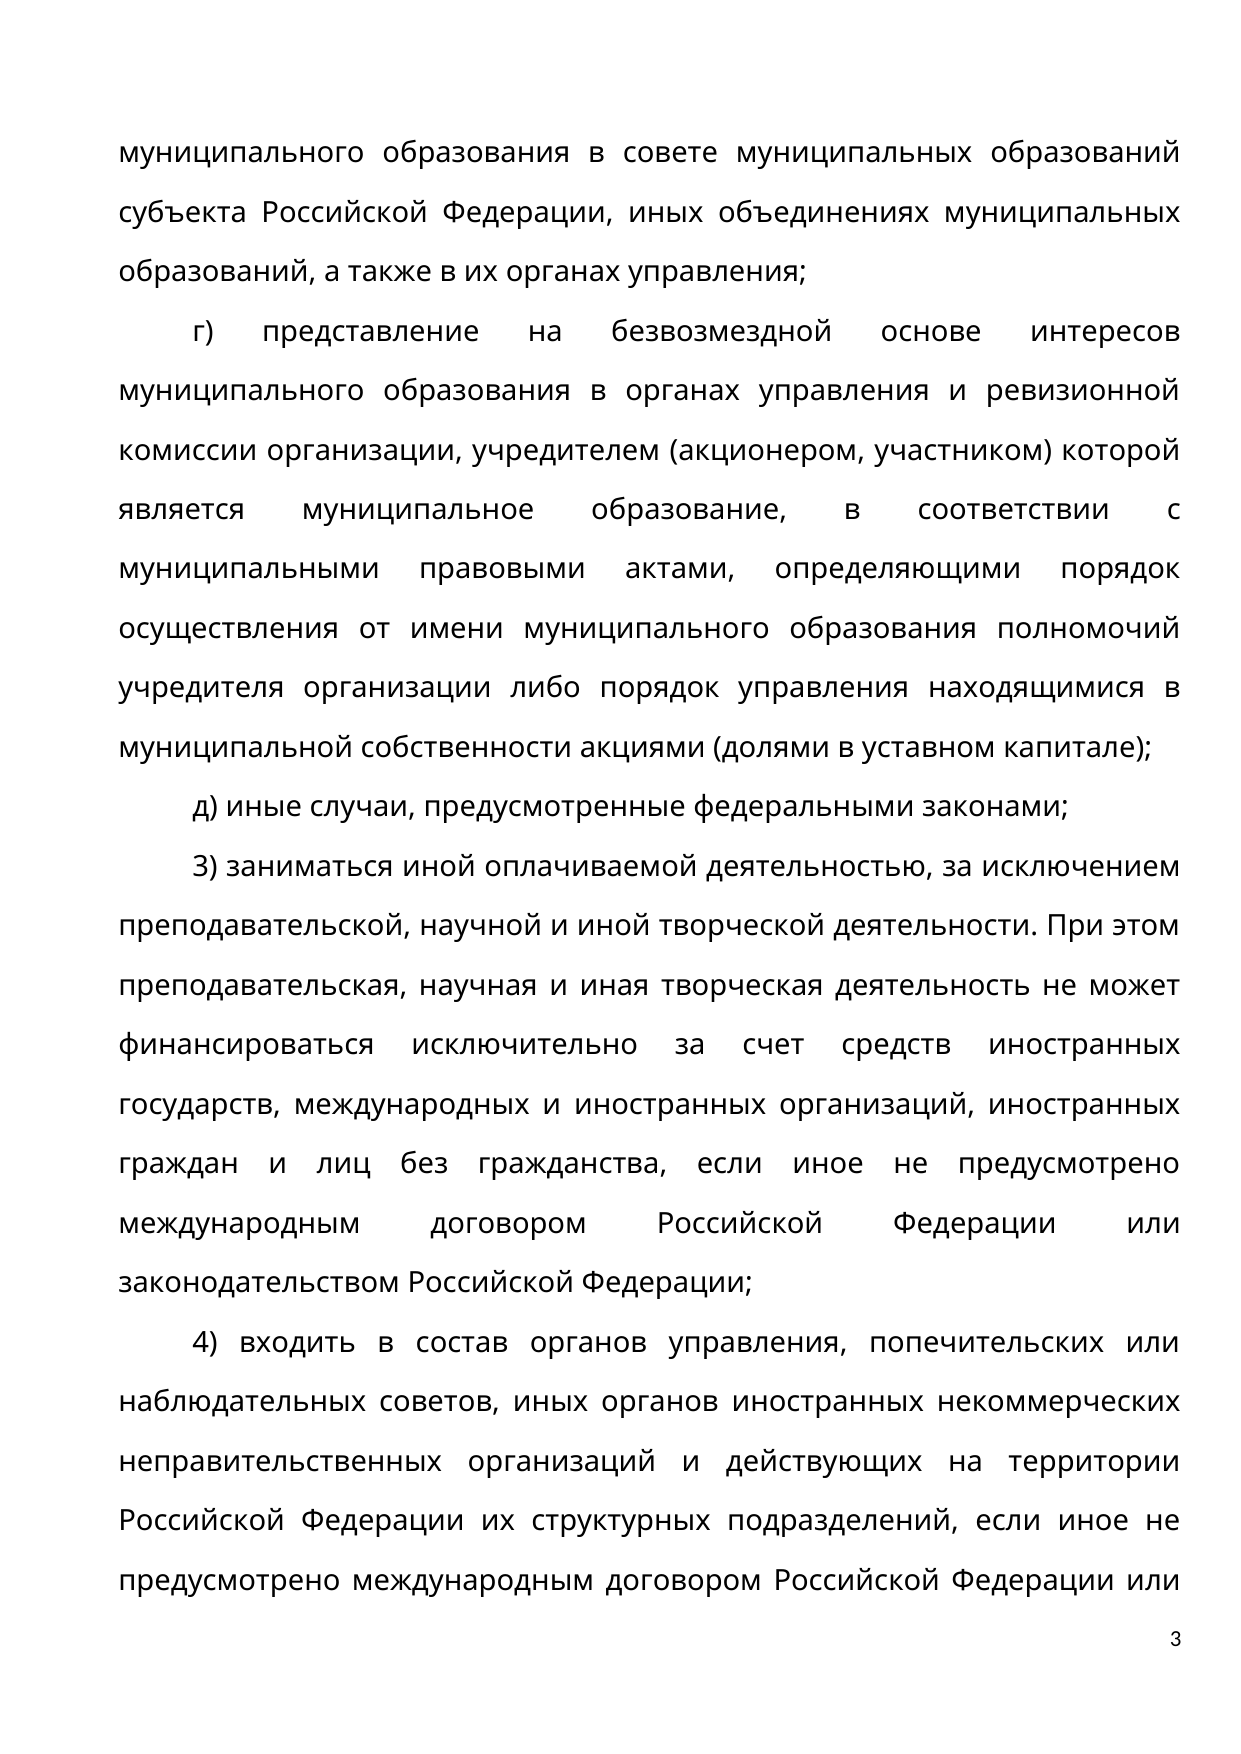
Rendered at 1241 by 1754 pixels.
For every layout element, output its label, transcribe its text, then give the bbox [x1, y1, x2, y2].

text д) иные случаи, предусмотренные федеральными законами; [118, 786, 1181, 825]
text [118, 1321, 1181, 1598]
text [118, 131, 1181, 290]
text г) представление на безвозмездной основе интересов муниципального образования в органах управления и ревизионной комиссии организации, учредителем (акционером, участником) которой является муниципальное образование, в соответствии с муниципальными правовыми актами, определяющими порядок осуществления от имени муниципального образования полномочий учредителя организации либо порядок управления находящимися в муниципальной собственности акциями (долями в уставном капитале); [118, 310, 1181, 766]
text 3) заниматься иной оплачиваемой деятельностью, за исключением преподавательской, научной и иной творческой деятельности. При этом преподавательская, научная и иная творческая деятельность не может финансироваться исключительно за счет средств иностранных государств, международных и иностранных организаций, иностранных граждан и лиц без гражданства, если иное не предусмотрено международным договором Российской Федерации или законодательством Российской Федерации; [118, 845, 1181, 1301]
